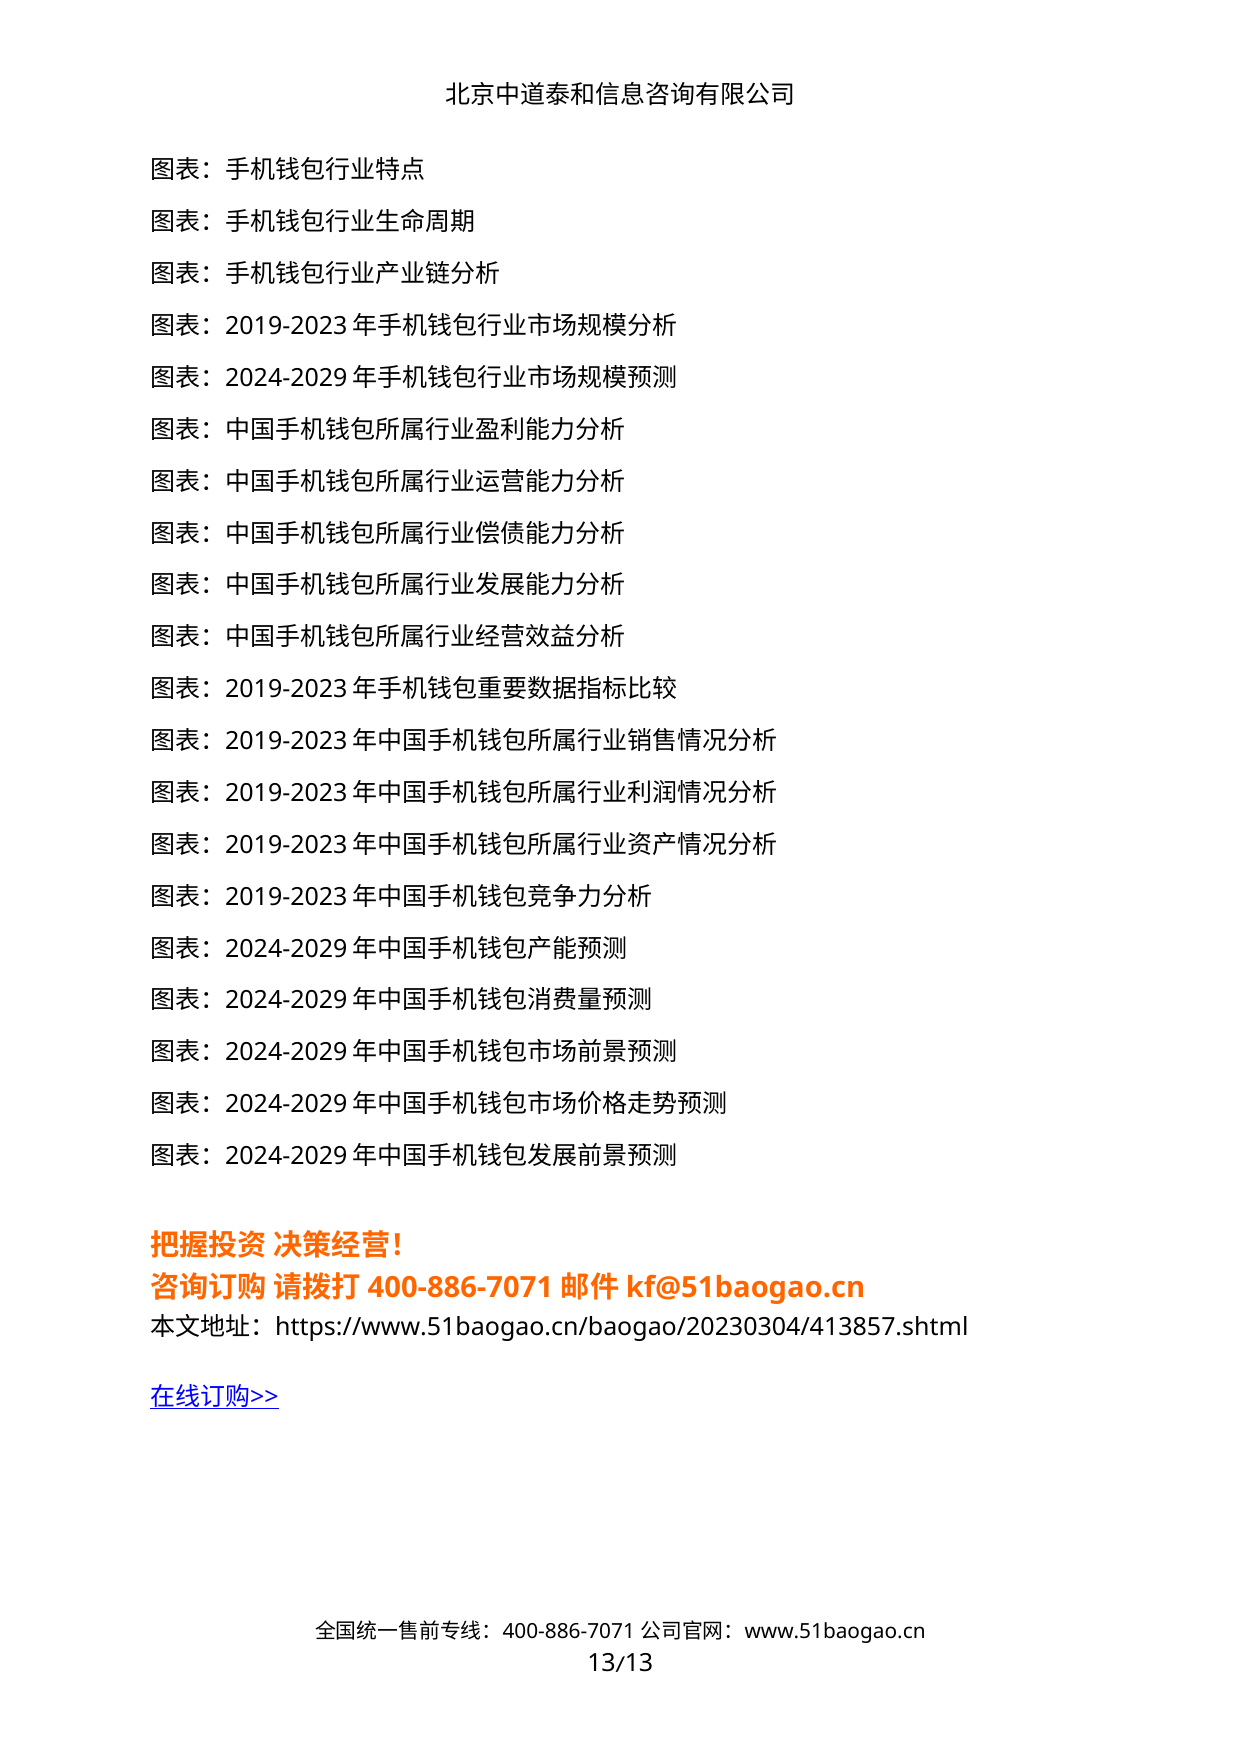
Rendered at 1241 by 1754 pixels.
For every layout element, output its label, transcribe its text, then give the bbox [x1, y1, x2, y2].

text 图表：中国手机钱包所属行业运营能力分析 [150, 461, 1090, 497]
text 图表：2024-2029年中国手机钱包消费量预测 [150, 980, 1090, 1016]
text 图表：2019-2023年中国手机钱包所属行业资产情况分析 [150, 824, 1090, 861]
text 把握投资 决策经营！咨询订购 请拨打 400-886-7071 邮件 kf@51baogao.cn本文地址：https://www.51baogao.cn/baogao/20230304/413857.shtml [150, 1187, 1090, 1342]
text 在线订购>> [150, 1342, 1090, 1413]
text 图表：2024-2029年中国手机钱包市场前景预测 [150, 1032, 1090, 1068]
text 图表：2024-2029年中国手机钱包产能预测 [150, 928, 1090, 964]
text 图表：2024-2029年中国手机钱包市场价格走势预测 [150, 1084, 1090, 1120]
text 图表：2019-2023年手机钱包行业市场规模分析 [150, 306, 1090, 342]
text 图表：手机钱包行业生命周期 [150, 202, 1090, 238]
text 图表：2024-2029年中国手机钱包发展前景预测 [150, 1136, 1090, 1172]
text 图表：2019-2023年中国手机钱包所属行业销售情况分析 [150, 721, 1090, 757]
text 图表：中国手机钱包所属行业发展能力分析 [150, 565, 1090, 601]
text 图表：手机钱包行业特点 [150, 150, 1090, 186]
text 图表：手机钱包行业产业链分析 [150, 254, 1090, 290]
text 图表：中国手机钱包所属行业偿债能力分析 [150, 513, 1090, 549]
text 图表：2024-2029年手机钱包行业市场规模预测 [150, 357, 1090, 394]
text 图表：2019-2023年手机钱包重要数据指标比较 [150, 669, 1090, 705]
text 图表：2019-2023年中国手机钱包竞争力分析 [150, 876, 1090, 912]
text 图表：中国手机钱包所属行业经营效益分析 [150, 617, 1090, 653]
text 图表：2019-2023年中国手机钱包所属行业利润情况分析 [150, 772, 1090, 809]
text 图表：中国手机钱包所属行业盈利能力分析 [150, 409, 1090, 446]
